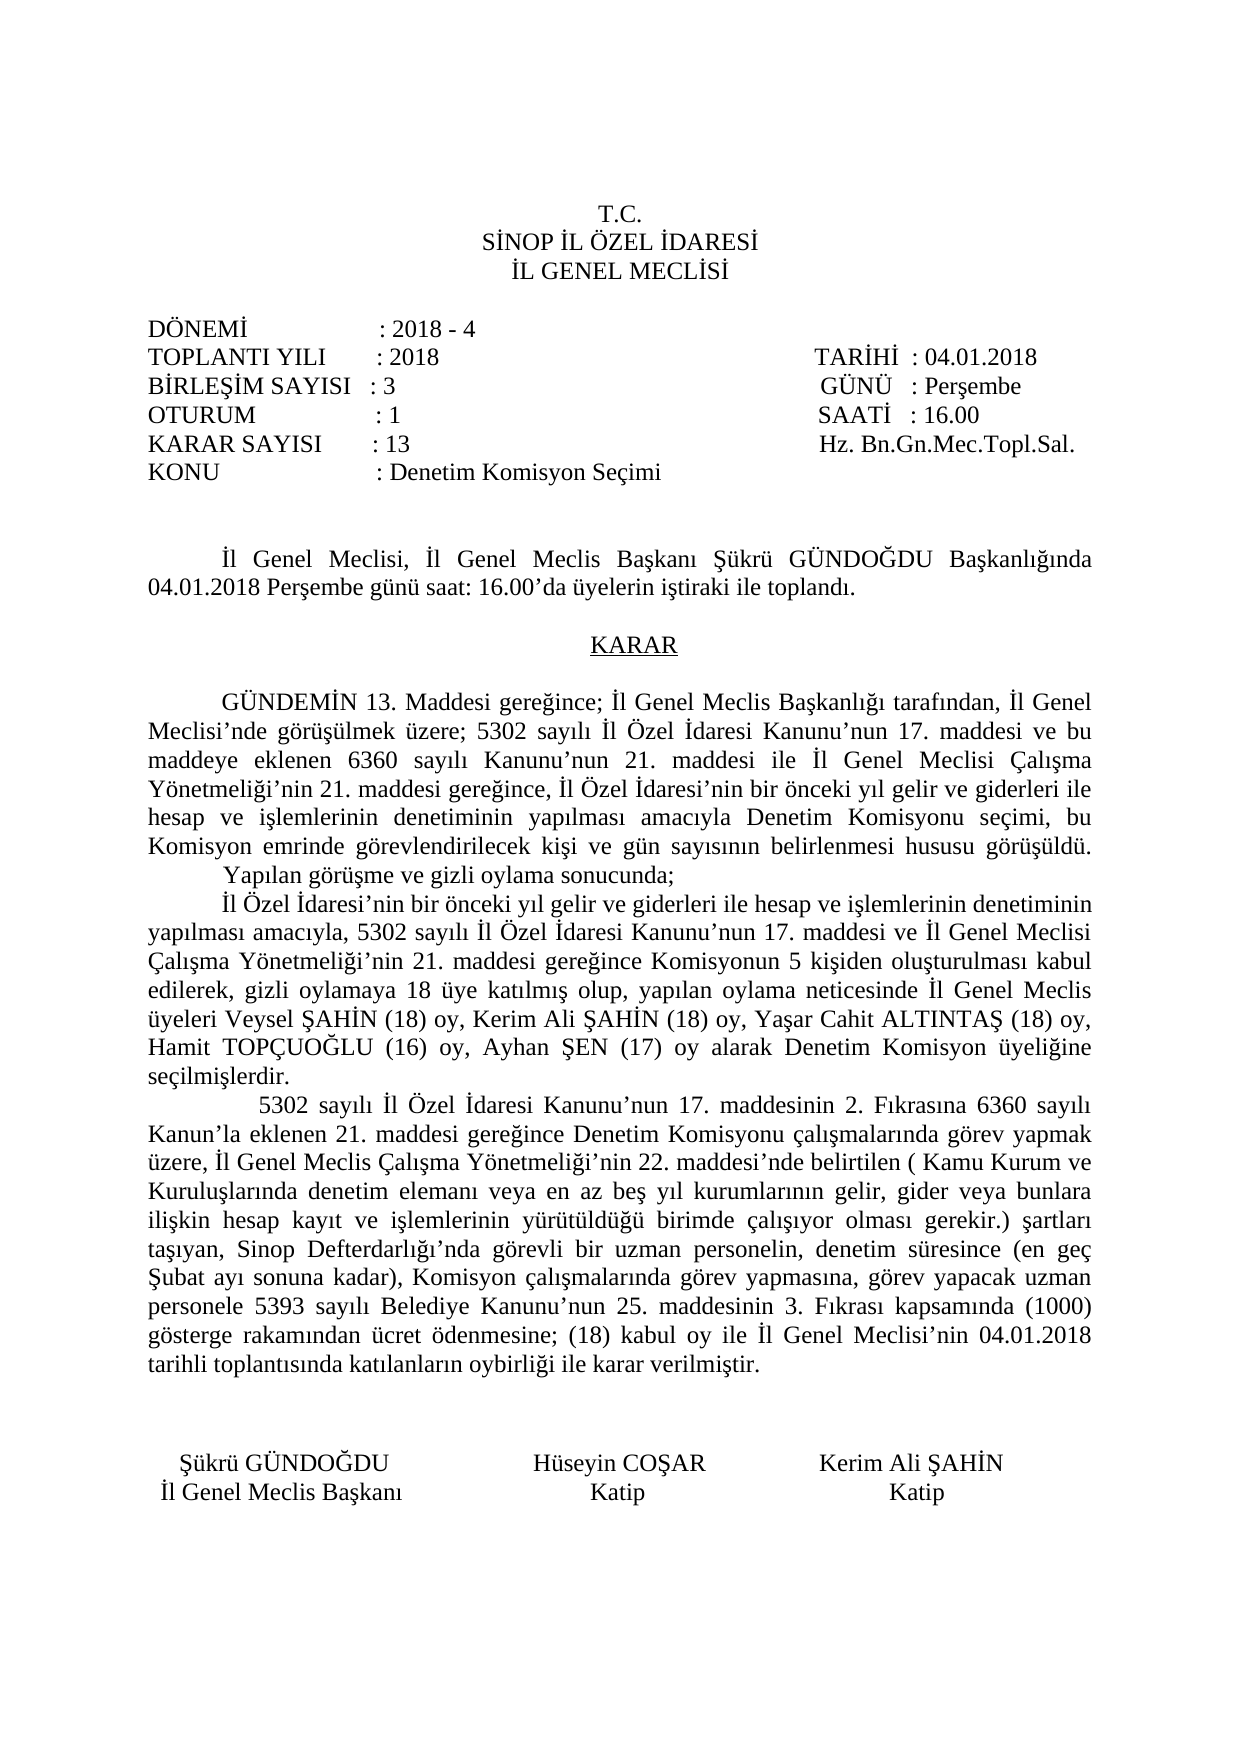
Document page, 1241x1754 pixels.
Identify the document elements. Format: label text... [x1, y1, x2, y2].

text İl Genel Meclisi, İl Genel Meclis Başkanı Şükrü GÜNDOĞDU Başkanlığında 04.01.2018 Perşembe günü saat: 16.00’da üyelerin iştiraki ile toplandı. [148, 544, 1093, 601]
text KONU : Denetim Komisyon Seçimi [148, 457, 1093, 486]
text İl Özel İdaresi’nin bir önceki yıl gelir ve giderleri ile hesap ve işlemlerinin denetiminin yapılması amacıyla, 5302 sayılı İl Özel İdaresi Kanunu’nun 17. maddesi ve İl Genel Meclisi Çalışma Yönetmeliği’nin 21. maddesi gereğince Komisyonun 5 kişiden oluşturulması kabul edilerek, gizli oylamaya 18 üye katılmış olup, yapılan oylama neticesinde İl Genel Meclis üyeleri Veysel ŞAHİN (18) oy, Kerim Ali ŞAHİN (18) oy, Yaşar Cahit ALTINTAŞ (18) oy, Hamit TOPÇUOĞLU (16) oy, Ayhan ŞEN (17) oy alarak Denetim Komisyon üyeliğine seçilmişlerdir. 5302 sayılı İl Özel İdaresi Kanunu’nun 17. maddesinin 2. Fıkrasına 6360 sayılı Kanun’la eklenen 21. maddesi gereğince Denetim Komisyonu çalışmalarında görev yapmak üzere, İl Genel Meclis Çalışma Yönetmeliği’nin 22. maddesi’nde belirtilen ( Kamu Kurum ve Kuruluşlarında denetim elemanı veya en az beş yıl kurumlarının gelir, gider veya bunlara ilişkin hesap kayıt ve işlemlerinin yürütüldüğü birimde çalışıyor olması gerekir.) şartları taşıyan, Sinop Defterdarlığı’nda görevli bir uzman personelin, denetim süresince (en geç Şubat ayı sonuna kadar), Komisyon çalışmalarında görev yapmasına, görev yapacak uzman personele 5393 sayılı Belediye Kanunu’nun 25. maddesinin 3. Fıkrası kapsamında (1000) gösterge rakamından ücret ödenmesine; (18) kabul oy ile İl Genel Meclisi’nin 04.01.2018 tarihli toplantısında katılanların oybirliği ile karar verilmiştir. [148, 889, 1093, 1377]
text BİRLEŞİM SAYISI : 3 GÜNÜ : Perşembe [148, 371, 1093, 400]
text OTURUM : 1 SAATİ : 16.00 [148, 400, 1093, 429]
text İl Genel Meclis Başkanı Katip Katip [148, 1477, 1093, 1505]
text KARAR SAYISI : 13 Hz. Bn.Gn.Mec.Topl.Sal. [148, 429, 1093, 457]
text SİNOP İL ÖZEL İDARESİ [148, 227, 1093, 256]
text T.C. [148, 199, 1093, 227]
text TOPLANTI YILI : 2018 TARİHİ : 04.01.2018 [148, 342, 1093, 371]
text KARAR [516, 630, 1093, 659]
text İL GENEL MECLİSİ [148, 256, 1093, 285]
text GÜNDEMİN 13. Maddesi gereğince; İl Genel Meclis Başkanlığı tarafından, İl Genel Meclisi’nde görüşülmek üzere; 5302 sayılı İl Özel İdaresi Kanunu’nun 17. maddesi ve bu maddeye eklenen 6360 sayılı Kanunu’nun 21. maddesi ile İl Genel Meclisi Çalışma Yönetmeliği’nin 21. maddesi gereğince, İl Özel İdaresi’nin bir önceki yıl gelir ve giderleri ile hesap ve işlemlerinin denetiminin yapılması amacıyla Denetim Komisyonu seçimi, bu Komisyon emrinde görevlendirilecek kişi ve gün sayısının belirlenmesi hususu görüşüldü. Yapılan görüşme ve gizli oylama sonucunda; [148, 687, 1093, 889]
text Şükrü GÜNDOĞDU Hüseyin COŞAR Kerim Ali ŞAHİN [148, 1448, 1093, 1477]
text DÖNEMİ : 2018 - 4 [148, 314, 1093, 342]
